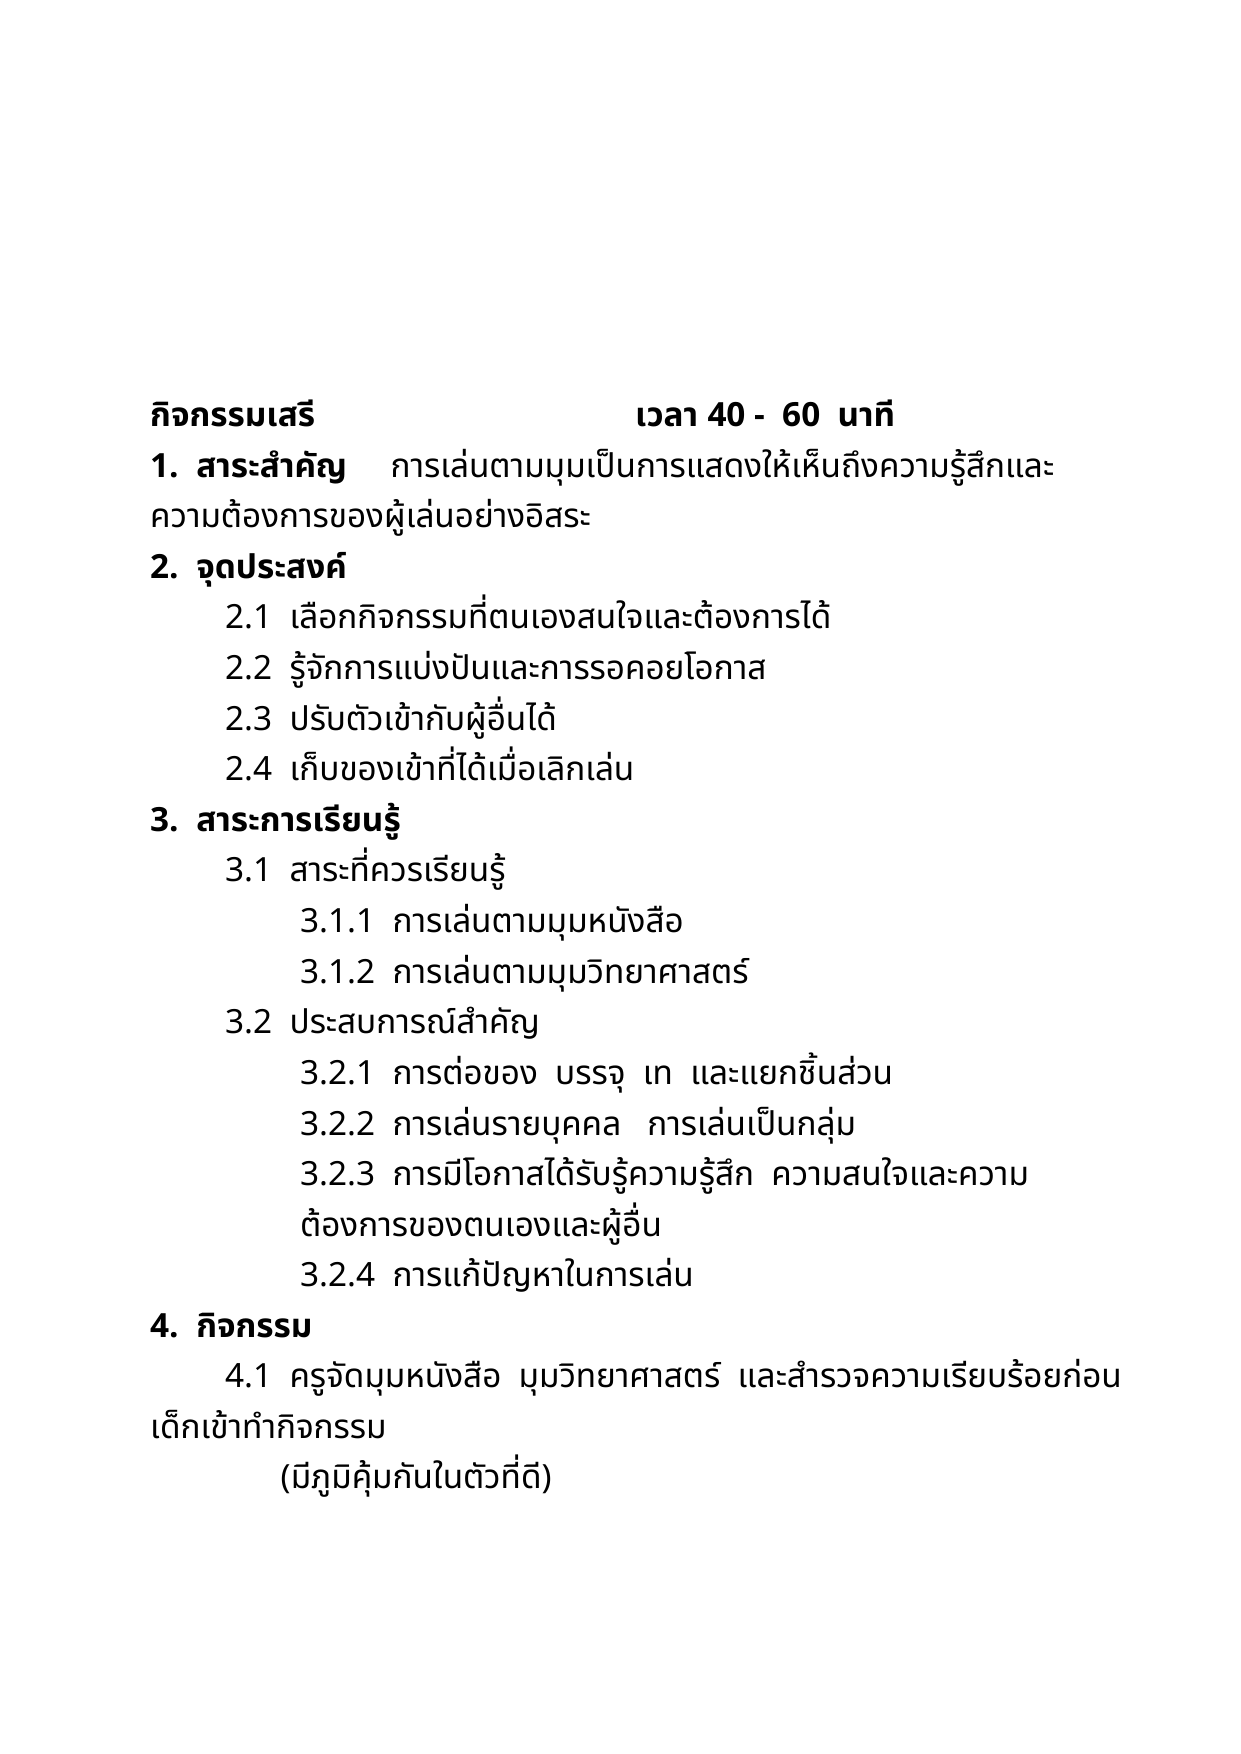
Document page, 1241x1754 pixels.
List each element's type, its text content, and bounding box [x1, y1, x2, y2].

text 2.2 รู้จักการแบ่งปันและการรอคอยโอกาส [225, 644, 1122, 694]
text 2.4 เก็บของเข้าที่ได้เมื่อเลิกเล่น [225, 745, 1122, 796]
text 4.1 ครูจัดมุมหนังสือ มุมวิทยาศาสตร์ และสำรวจความเรียบร้อยก่อนเด็กเข้าทำกิจกรรม [150, 1352, 1122, 1453]
text 4. กิจกรรม [150, 1302, 1122, 1352]
text (มีภูมิคุ้มกันในตัวที่ดี) [150, 1453, 1122, 1504]
text 3.1 สาระที่ควรเรียนรู้ [225, 846, 1122, 897]
text 3.1.2 การเล่นตามมุมวิทยาศาสตร์ [300, 947, 1122, 998]
text 1. สาระสำคัญ การเล่นตามมุมเป็นการแสดงให้เห็นถึงความรู้สึกและความต้องการของผู้เล่นอย่างอิสระ [150, 441, 1122, 542]
text 2.1 เลือกกิจกรรมที่ตนเองสนใจและต้องการได้ [225, 593, 1122, 644]
text 3.2.2 การเล่นรายบุคคล การเล่นเป็นกลุ่ม [300, 1099, 1122, 1150]
text 3.2.1 การต่อของ บรรจุ เท และแยกชิ้นส่วน [300, 1049, 1122, 1099]
text 3.1.1 การเล่นตามมุมหนังสือ [300, 897, 1122, 947]
text 3.2.4 การแก้ปัญหาในการเล่น [300, 1251, 1122, 1302]
text 3. สาระการเรียนรู้ [150, 796, 1122, 846]
text 2. จุดประสงค์ [150, 542, 1122, 593]
subtitle กิจกรรมเสรี เวลา 40 - 60 นาที [150, 391, 1122, 441]
text 2.3 ปรับตัวเข้ากับผู้อื่นได้ [225, 694, 1122, 745]
text 3.2.3 การมีโอกาสได้รับรู้ความรู้สึก ความสนใจและความต้องการของตนเองและผู้อื่น [300, 1150, 1122, 1251]
text 3.2 ประสบการณ์สำคัญ [225, 998, 1122, 1049]
